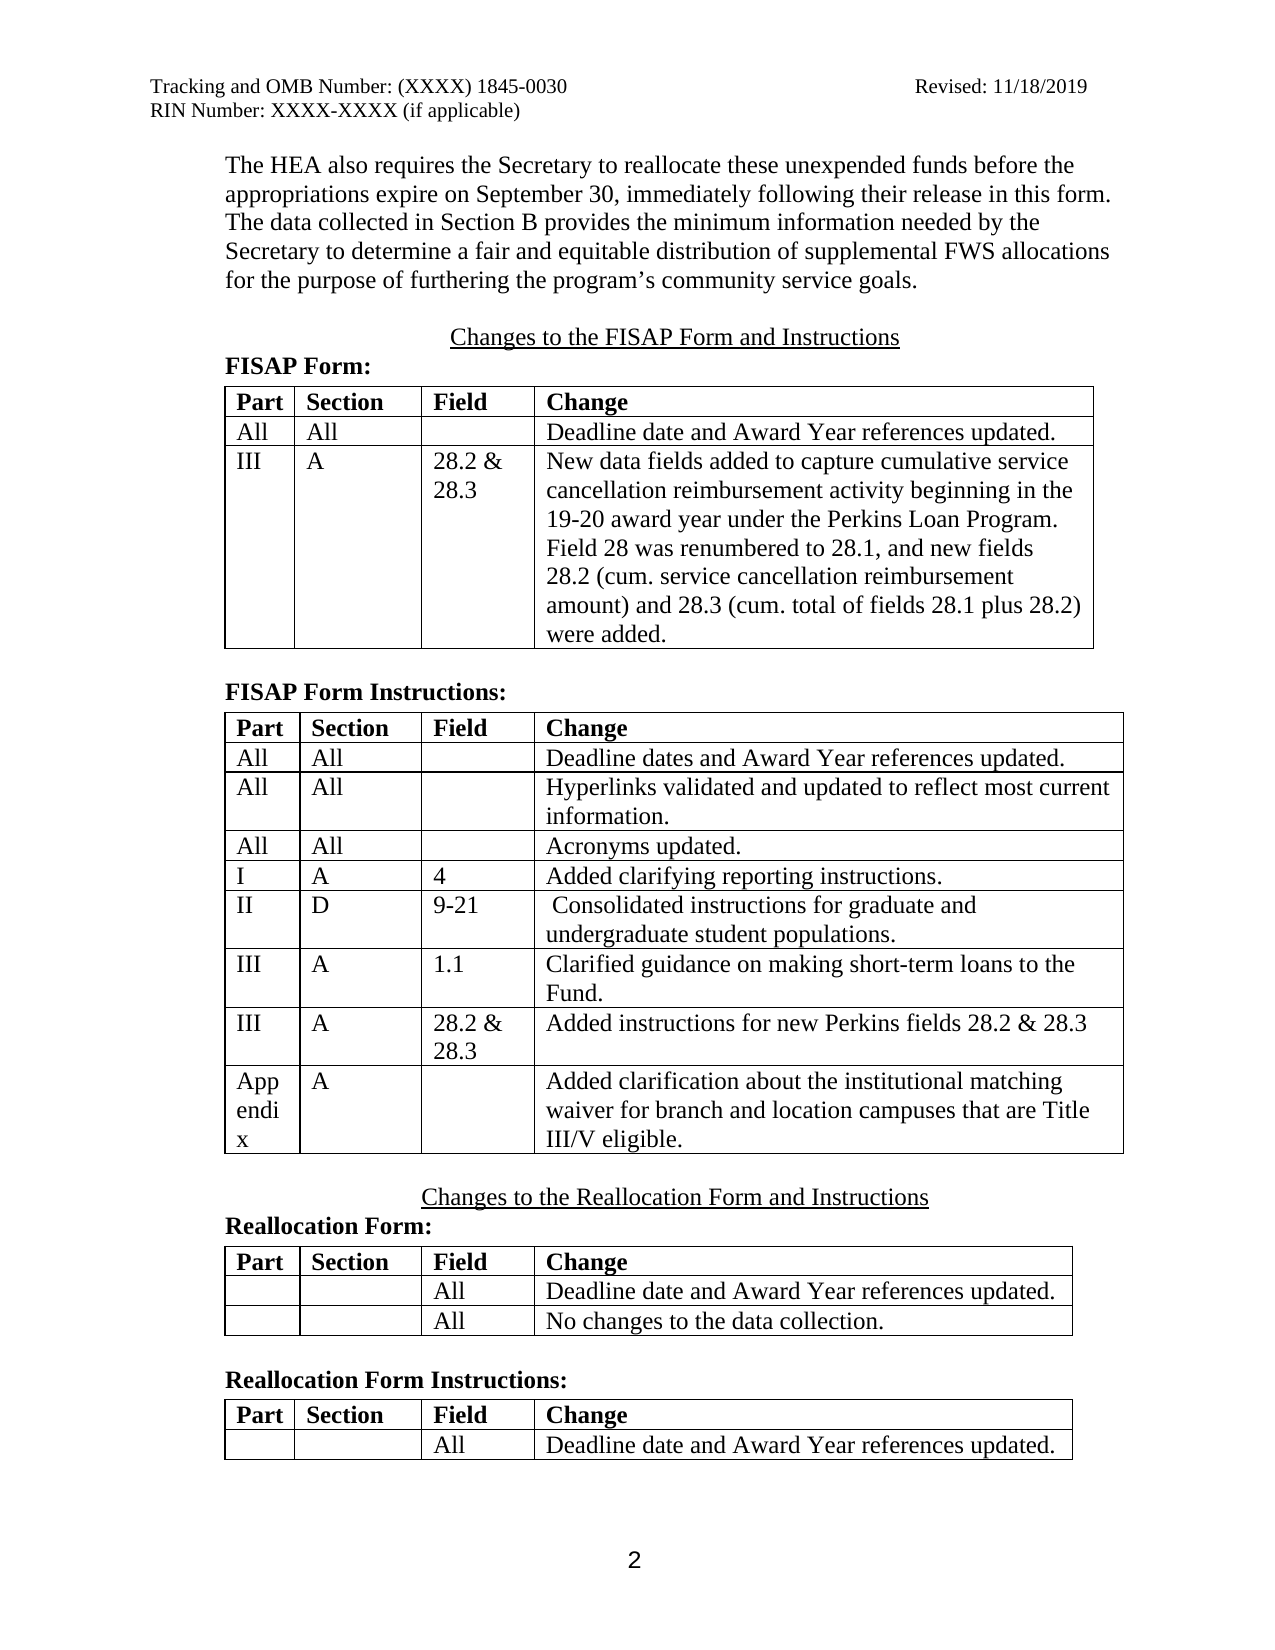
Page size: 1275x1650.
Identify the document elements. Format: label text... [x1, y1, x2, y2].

table_cell Added clarifying reporting instructions. [535, 861, 1123, 889]
text Reallocation Form Instructions: [225, 1365, 1125, 1393]
table_cell All [422, 1276, 534, 1305]
table_header Change [535, 1400, 1072, 1429]
table_cell Hyperlinks validated and updated to reflect most current information. [535, 773, 1123, 830]
table_cell Appendix [226, 1066, 299, 1152]
table_cell [226, 1430, 294, 1459]
table_header Section [301, 713, 421, 742]
table_cell III [226, 446, 294, 648]
table_cell All [226, 417, 294, 445]
table_cell 4 [422, 861, 534, 889]
table_cell Deadline date and Award Year references updated. [535, 1276, 1072, 1305]
table_cell All [295, 417, 421, 445]
table_cell All [301, 743, 421, 771]
table_header Field [422, 713, 534, 742]
table_cell All [422, 1430, 534, 1459]
table_header Change [535, 1247, 1072, 1275]
table_cell All [226, 743, 299, 771]
table_cell Clarified guidance on making short-term loans to the Fund. [535, 949, 1123, 1007]
table_header Part [226, 1400, 294, 1429]
table_cell III [226, 1008, 299, 1065]
table_cell Added instructions for new Perkins fields 28.2 & 28.3 [535, 1008, 1123, 1065]
table_header Change [535, 387, 1093, 416]
table_cell Acronyms updated. [535, 831, 1123, 860]
table_cell Deadline dates and Award Year references updated. [535, 743, 1123, 771]
table_cell No changes to the data collection. [535, 1306, 1072, 1335]
table_cell [226, 1306, 299, 1335]
table_cell 28.2 & 28.3 [422, 1008, 534, 1065]
table_cell All [226, 773, 299, 830]
table_header Part [226, 713, 299, 742]
table_cell All [301, 831, 421, 860]
table_cell Added clarification about the institutional matching waiver for branch and location campuses that are Title III/V eligible. [535, 1066, 1123, 1152]
table_cell [226, 1276, 299, 1305]
text Changes to the Reallocation Form and Instructions [225, 1182, 1125, 1211]
table_header Field [422, 1400, 534, 1429]
table_cell All [226, 831, 299, 860]
list FISAP Form: [225, 351, 1125, 380]
table_header Section [295, 387, 421, 416]
table_cell [422, 831, 534, 860]
table_cell A [301, 949, 421, 1007]
table_cell D [301, 891, 421, 948]
table_cell A [301, 1066, 421, 1152]
table_cell 1.1 [422, 949, 534, 1007]
table_cell [301, 1306, 421, 1335]
table_cell Deadline date and Award Year references updated. [535, 1430, 1072, 1459]
table_cell A [295, 446, 421, 648]
table_header Change [535, 713, 1123, 742]
table_cell A [301, 1008, 421, 1065]
table_cell [422, 417, 534, 445]
table_header Part [226, 387, 294, 416]
table_cell II [226, 891, 299, 948]
table_header Section [301, 1247, 421, 1275]
text FISAP Form Instructions: [225, 677, 1125, 706]
table_cell Deadline date and Award Year references updated. [535, 417, 1093, 445]
text Changes to the FISAP Form and Instructions [225, 322, 1125, 351]
table_cell [422, 773, 534, 830]
table_cell [422, 743, 534, 771]
table_cell Consolidated instructions for graduate and undergraduate student populations. [535, 891, 1123, 948]
table_cell New data fields added to capture cumulative service cancellation reimbursement activity beginning in the 19-20 award year under the Perkins Loan Program. Field 28 was renumbered to 28.1, and new fields 28.2 (cum. service cancellation reimbursement amount) and 28.3 (cum. total of fields 28.1 plus 28.2) were added. [535, 446, 1093, 648]
table_cell 28.2 & 28.3 [422, 446, 534, 648]
text Reallocation Form: [225, 1211, 1125, 1240]
table_cell III [226, 949, 299, 1007]
table_header Part [226, 1247, 299, 1275]
table_cell [295, 1430, 421, 1459]
table_cell [422, 1066, 534, 1152]
table_cell A [301, 861, 421, 889]
table_header Field [422, 1247, 534, 1275]
table_cell [301, 1276, 421, 1305]
table_cell All [301, 773, 421, 830]
table_cell All [422, 1306, 534, 1335]
table_header Field [422, 387, 534, 416]
table_header Section [295, 1400, 421, 1429]
table_cell I [226, 861, 299, 889]
table_cell 9-21 [422, 891, 534, 948]
text The HEA also requires the Secretary to reallocate these unexpended funds before the appropriations expire on September 30, immediately following their release in this form. The data collected in Section B provides the minimum information needed by the Secretary to determine a fair and equitable distribution of supplemental FWS allocations for the purpose of furthering the program’s community service goals. [225, 150, 1125, 294]
